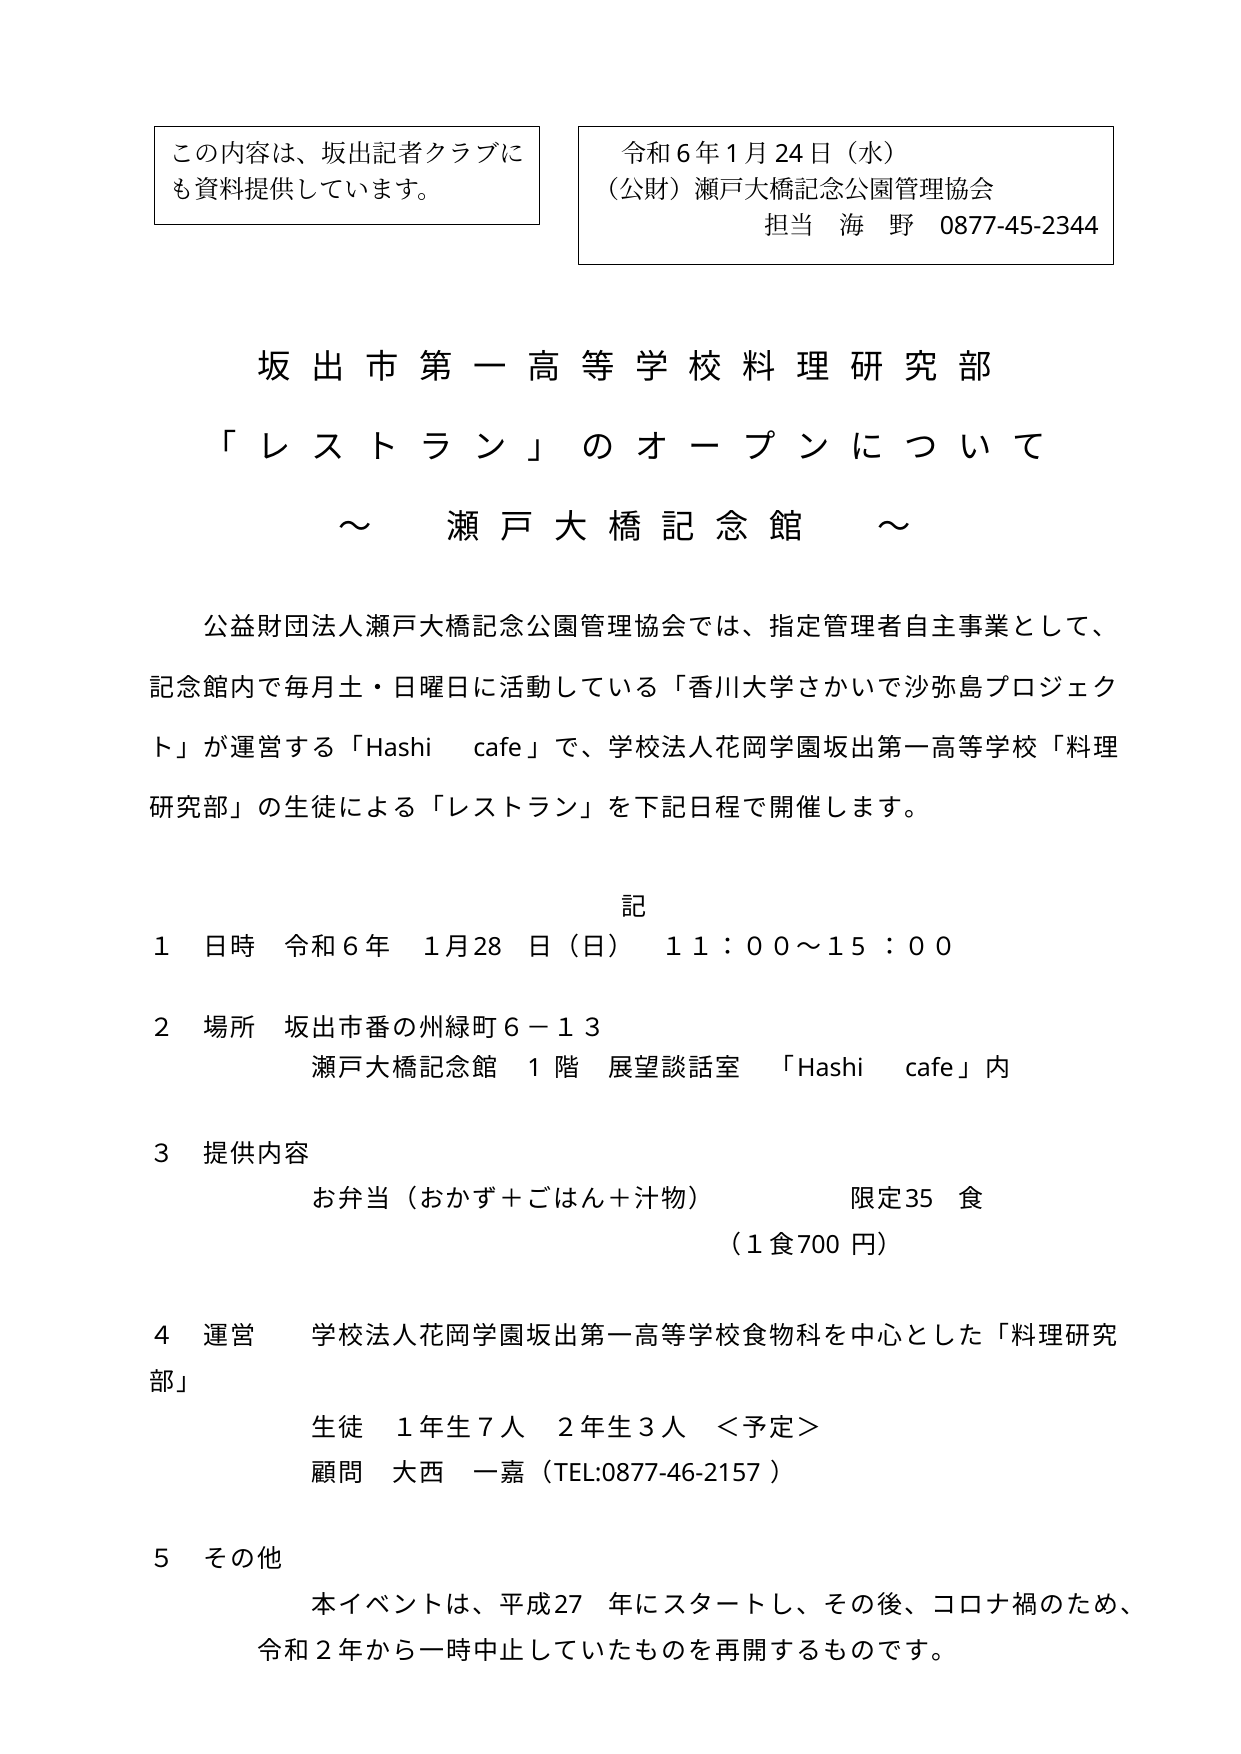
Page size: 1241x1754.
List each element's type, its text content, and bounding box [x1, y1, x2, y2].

text ４ 運営 学校法人花岡学園坂出第一高等学校食物科を中心とした「料理研究部」 [149, 1313, 1121, 1399]
text 瀬戸大橋記念館 1階 展望談話室 「Hashi cafe」内 [149, 1045, 1121, 1085]
text 顧問 大西 一嘉（TEL:0877-46-2157） [149, 1451, 1121, 1491]
text 坂出市第一高等学校料理研究部 [149, 323, 1121, 404]
text 公益財団法人瀬戸大橋記念公園管理協会では、指定管理者自主事業として、記念館内で毎月土・日曜日に活動している「香川大学さかいで沙弥島プロジェクト」が運営する「Hashi cafe」で、学校法人花岡学園坂出第一高等学校「料理研究部」の生徒による「レストラン」を下記日程で開催します。 [149, 605, 1121, 826]
text 生徒 １年生７人 ２年生３人 ＜予定＞ [149, 1405, 1121, 1445]
text １ 日時 令和６年 １月28日（日） １１：００～１5：００ [149, 924, 1121, 965]
text ２ 場所 坂出市番の州緑町６－１３ [149, 1005, 1121, 1045]
text ５ その他 [149, 1536, 1121, 1577]
text ～ 瀬戸大橋記念館 ～ [149, 484, 1121, 565]
text 本イベントは、平成27年にスタートし、その後、コロナ禍のため、令和２年から一時中止していたものを再開するものです。 [149, 1582, 1121, 1668]
subtitle 記 [149, 884, 1121, 924]
text 「レストラン」のオープンについて [149, 404, 1121, 484]
text お弁当（おかず＋ごはん＋汁物） 限定35食 [149, 1177, 1121, 1217]
text ３ 提供内容 [149, 1131, 1121, 1171]
text （１食700円） [149, 1222, 1121, 1262]
